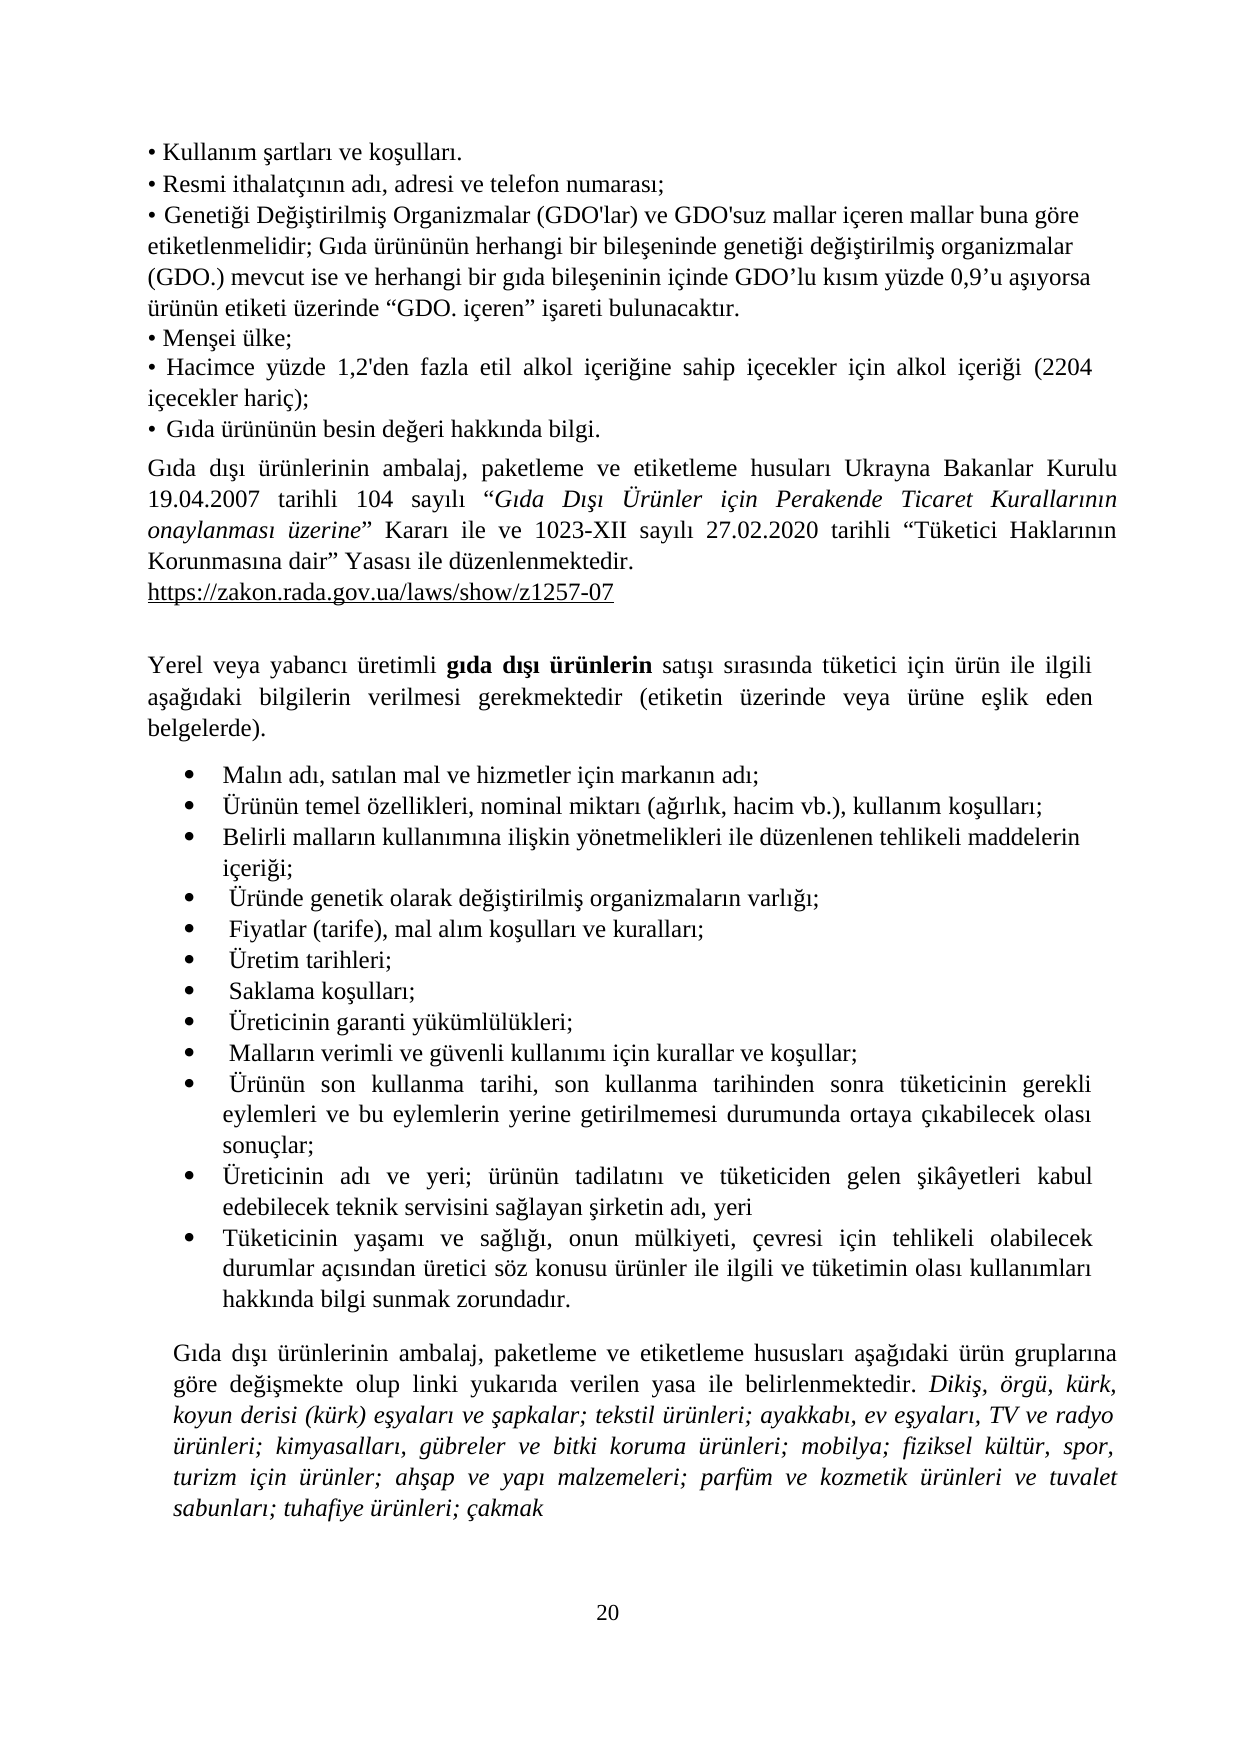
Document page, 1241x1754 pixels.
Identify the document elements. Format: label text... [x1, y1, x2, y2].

list Saklama koşulları; [185, 976, 1117, 1005]
list Hacimce yüzde 1,2'den fazla etil alkol içeriğine sahip içecekler için alkol içeriği (2204 içecekler hariç); [147, 352, 1092, 412]
list Tüketicinin yaşamı ve sağlığı, onun mülkiyeti, çevresi için tehlikeli olabilecek durumlar açısından üretici söz konusu ürünler ile ilgili ve tüketimin olası kullanımları hakkında bilgi sunmak zorundadır. [185, 1223, 1093, 1312]
text Gıda dışı ürünlerinin ambalaj, paketleme ve etiketleme husuları Ukrayna Bakanlar Kurulu 19.04.2007 tarihli 104 sayılı “Gıda Dışı Ürünler için Perakende Ticaret Kurallarının onaylanması üzerine” Kararı ile ve 1023-XII sayılı 27.02.2020 tarihli “Tüketici Haklarının Korunmasına dair” Yasası ile düzenlenmektedir. [147, 453, 1117, 575]
list Üreticinin garanti yükümlülükleri; [185, 1007, 1117, 1036]
list Kullanım şartları ve koşulları. [147, 137, 1117, 166]
list Üreticinin adı ve yeri; ürünün tadilatını ve tüketiciden gelen şikâyetleri kabul edebilecek teknik servisini sağlayan şirketin adı, yeri [185, 1161, 1093, 1221]
list Üretim tarihleri; [185, 945, 1117, 974]
text https://zakon.rada.gov.ua/laws/show/z1257-07 [147, 577, 1117, 606]
list Malın adı, satılan mal ve hizmetler için markanın adı; [185, 760, 1117, 789]
list Fiyatlar (tarife), mal alım koşulları ve kuralları; [185, 914, 1117, 943]
list Üründe genetik olarak değiştirilmiş organizmaların varlığı; [185, 883, 1117, 912]
list Genetiği Değiştirilmiş Organizmalar (GDO'lar) ve GDO'suz mallar içeren mallar buna göre etiketlenmelidir; Gıda ürününün herhangi bir bileşeninde genetiği değiştirilmiş organizmalar (GDO.) mevcut ise ve herhangi bir gıda bileşeninin içinde GDO’lu kısım yüzde 0,9’u aşıyorsa ürünün etiketi üzerinde “GDO. içeren” işareti bulunacaktır. [147, 200, 1092, 322]
list Malların verimli ve güvenli kullanımı için kurallar ve koşullar; [185, 1038, 1117, 1067]
text Yerel veya yabancı üretimli gıda dışı ürünlerin satışı sırasında tüketici için ürün ile ilgili aşağıdaki bilgilerin verilmesi gerekmektedir (etiketin üzerinde veya ürüne eşlik eden belgelerde). [147, 651, 1093, 741]
list Menşei ülke; [147, 324, 1117, 352]
list Gıda ürününün besin değeri hakkında bilgi. [147, 414, 1092, 443]
list Belirli malların kullanımına ilişkin yönetmelikleri ile düzenlenen tehlikeli maddelerin içeriği; [185, 822, 1092, 881]
text Gıda dışı ürünlerinin ambalaj, paketleme ve etiketleme hususları aşağıdaki ürün gruplarına göre değişmekte olup linki yukarıda verilen yasa ile belirlenmektedir. Dikiş, örgü, kürk, koyun derisi (kürk) eşyaları ve şapkalar; tekstil ürünleri; ayakkabı, ev eşyaları, TV ve radyo ürünleri; kimyasalları, gübreler ve bitki koruma ürünleri; mobilya; fiziksel kültür, spor, turizm için ürünler; ahşap ve yapı malzemeleri; parfüm ve kozmetik ürünleri ve tuvalet sabunları; tuhafiye ürünleri; çakmak [173, 1338, 1117, 1522]
list Ürünün temel özellikleri, nominal miktarı (ağırlık, hacim vb.), kullanım koşulları; [185, 791, 1117, 820]
list Resmi ithalatçının adı, adresi ve telefon numarası; [147, 169, 1117, 197]
list Ürünün son kullanma tarihi, son kullanma tarihinden sonra tüketicinin gerekli eylemleri ve bu eylemlerin yerine getirilmemesi durumunda ortaya çıkabilecek olası sonuçlar; [185, 1069, 1093, 1159]
